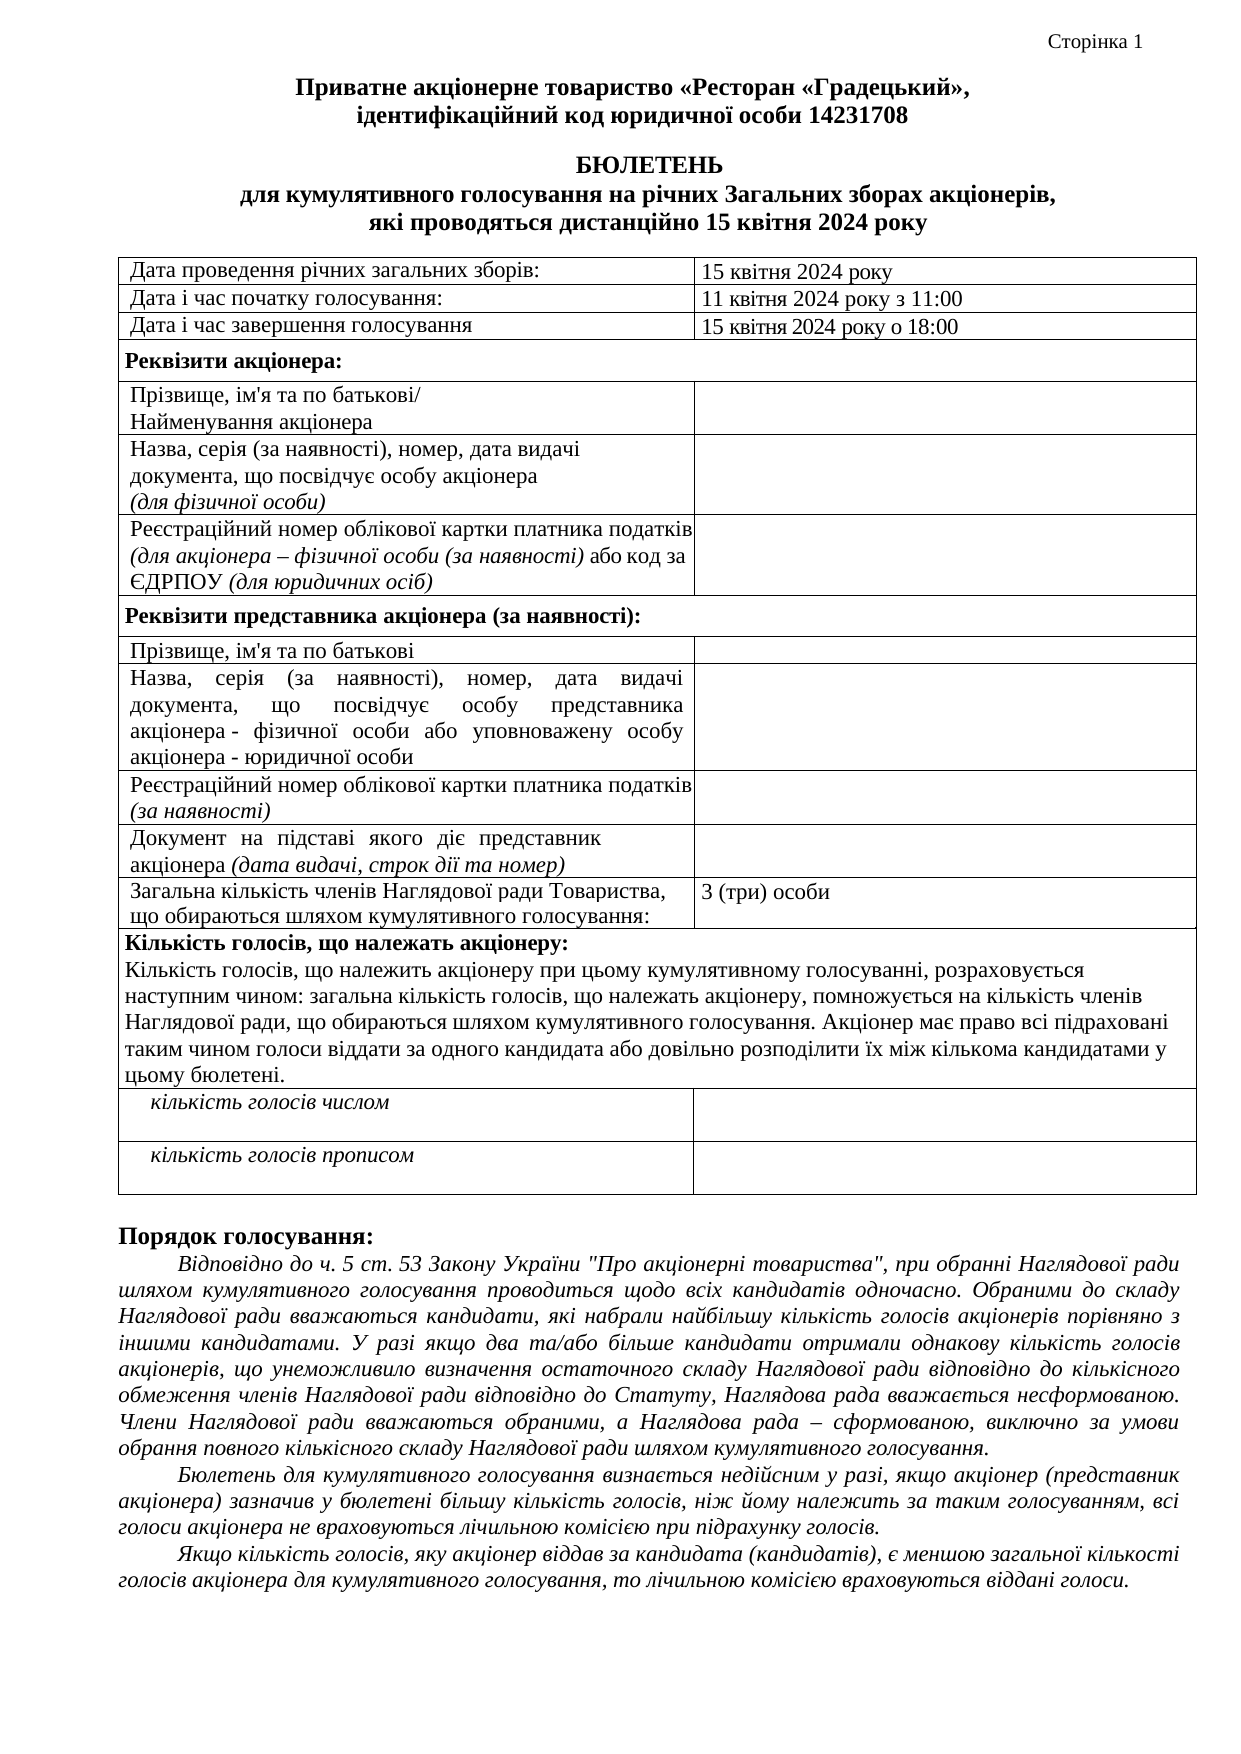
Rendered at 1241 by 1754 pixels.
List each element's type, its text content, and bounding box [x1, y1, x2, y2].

table_cell [695, 664, 1196, 770]
table_cell Назва, серія (за наявності), номер, дата видачі документа, що посвідчує особу акціонера (для фізичної особи) [119, 435, 694, 514]
table_cell Дата і час початку голосування: [119, 285, 694, 312]
table_cell кількість голосів прописом [119, 1142, 693, 1194]
text Порядок голосування: [118, 1221, 1181, 1250]
table_cell [695, 382, 1196, 434]
table_cell [695, 515, 1196, 594]
table_cell 11 квітня 2024 року з 11:00 [695, 285, 1196, 312]
table_cell Прізвище, ім'я та по батькові [119, 637, 694, 663]
table_cell Реєстраційний номер облікової картки платника податків (за наявності) [119, 771, 694, 823]
table_cell [695, 637, 1196, 663]
table_cell [695, 435, 1196, 514]
table_cell [694, 1142, 1196, 1194]
table_cell Прізвище, ім'я та по батькові/ Найменування акціонера [119, 382, 694, 434]
table_cell 3 (три) особи [695, 878, 1196, 928]
table_cell Реєстраційний номер облікової картки платника податків (для акціонера – фізичної особи (за наявності) або код за ЄДРПОУ (для юридичних осіб) [119, 515, 694, 594]
table_cell Кількість голосів, що належать акціонеру: Кількість голосів, що належить акціонеру при цьому кумулятивному голосуванні, розраховується наступним чином: загальна кількість голосів, що належать акціонеру, помножується на кількість членів Наглядової ради, що обираються шляхом кумулятивного голосування. Акціонер має право всі підраховані таким чином голоси віддати за одного кандидата або довільно розподілити їх між кількома кандидатами у цьому бюлетені. [119, 929, 1196, 1087]
table_cell кількість голосів числом [119, 1089, 693, 1141]
table_cell [695, 771, 1196, 823]
table_cell Назва, серія (за наявності), номер, дата видачі документа, що посвідчує особу представника акціонера - фізичної особи або уповноважену особу акціонера - юридичної особи [119, 664, 694, 770]
text Приватне акціонерне товариство «Ресторан «Градецький», ідентифікаційний код юридичної особи 14231708 [129, 72, 1135, 129]
table_header Дата проведення річних загальних зборів: [119, 258, 694, 284]
table_cell Реквізити представника акціонера (за наявності): [119, 596, 1196, 636]
table_cell Дата і час завершення голосування [119, 313, 694, 339]
table_cell 15 квітня 2024 року о 18:00 [695, 313, 1196, 339]
table_cell Документ на підставі якого діє представник акціонера (дата видачі, строк дії та номер) [119, 825, 694, 877]
text які проводяться дистанційно 15 квітня 2024 року [161, 207, 1135, 236]
table_cell [695, 825, 1196, 877]
text Відповідно до ч. 5 ст. 53 Закону України "Про акціонерні товариства", при обранні Наглядової ради шляхом кумулятивного голосування проводиться щодо всіх кандидатів одночасно. Обраними до складу Наглядової ради вважаються кандидати, які набрали найбільшу кількість голосів акціонерів порівняно з іншими кандидатами. У разі якщо два та/або більше кандидати отримали однакову кількість голосів акціонерів, що унеможливило визначення остаточного складу Наглядової ради відповідно до кількісного обмеження членів Наглядової ради відповідно до Статуту, Наглядова рада вважається несформованою. Члени Наглядової ради вважаються обраними, а Наглядова рада – сформованою, виключно за умови обрання повного кількісного складу Наглядової ради шляхом кумулятивного голосування. [118, 1250, 1181, 1461]
text для кумулятивного голосування на річних Загальних зборах акціонерів, [161, 179, 1135, 207]
text Бюлетень для кумулятивного голосування визнається недійсним у разі, якщо акціонер (представник акціонера) зазначив у бюлетені більшу кількість голосів, ніж йому належить за таким голосуванням, всі голоси акціонера не враховуються лічильною комісією при підрахунку голосів. [118, 1461, 1181, 1540]
text БЮЛЕТЕНЬ [118, 150, 1181, 179]
table_header 15 квітня 2024 року [695, 258, 1196, 284]
table_cell Реквізити акціонера: [119, 340, 1196, 381]
table_cell [694, 1089, 1196, 1141]
text Якщо кількість голосів, яку акціонер віддав за кандидата (кандидатів), є меншою загальної кількості голосів акціонера для кумулятивного голосування, то лічильною комісією враховуються віддані голоси. [118, 1540, 1181, 1592]
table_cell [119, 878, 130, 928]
